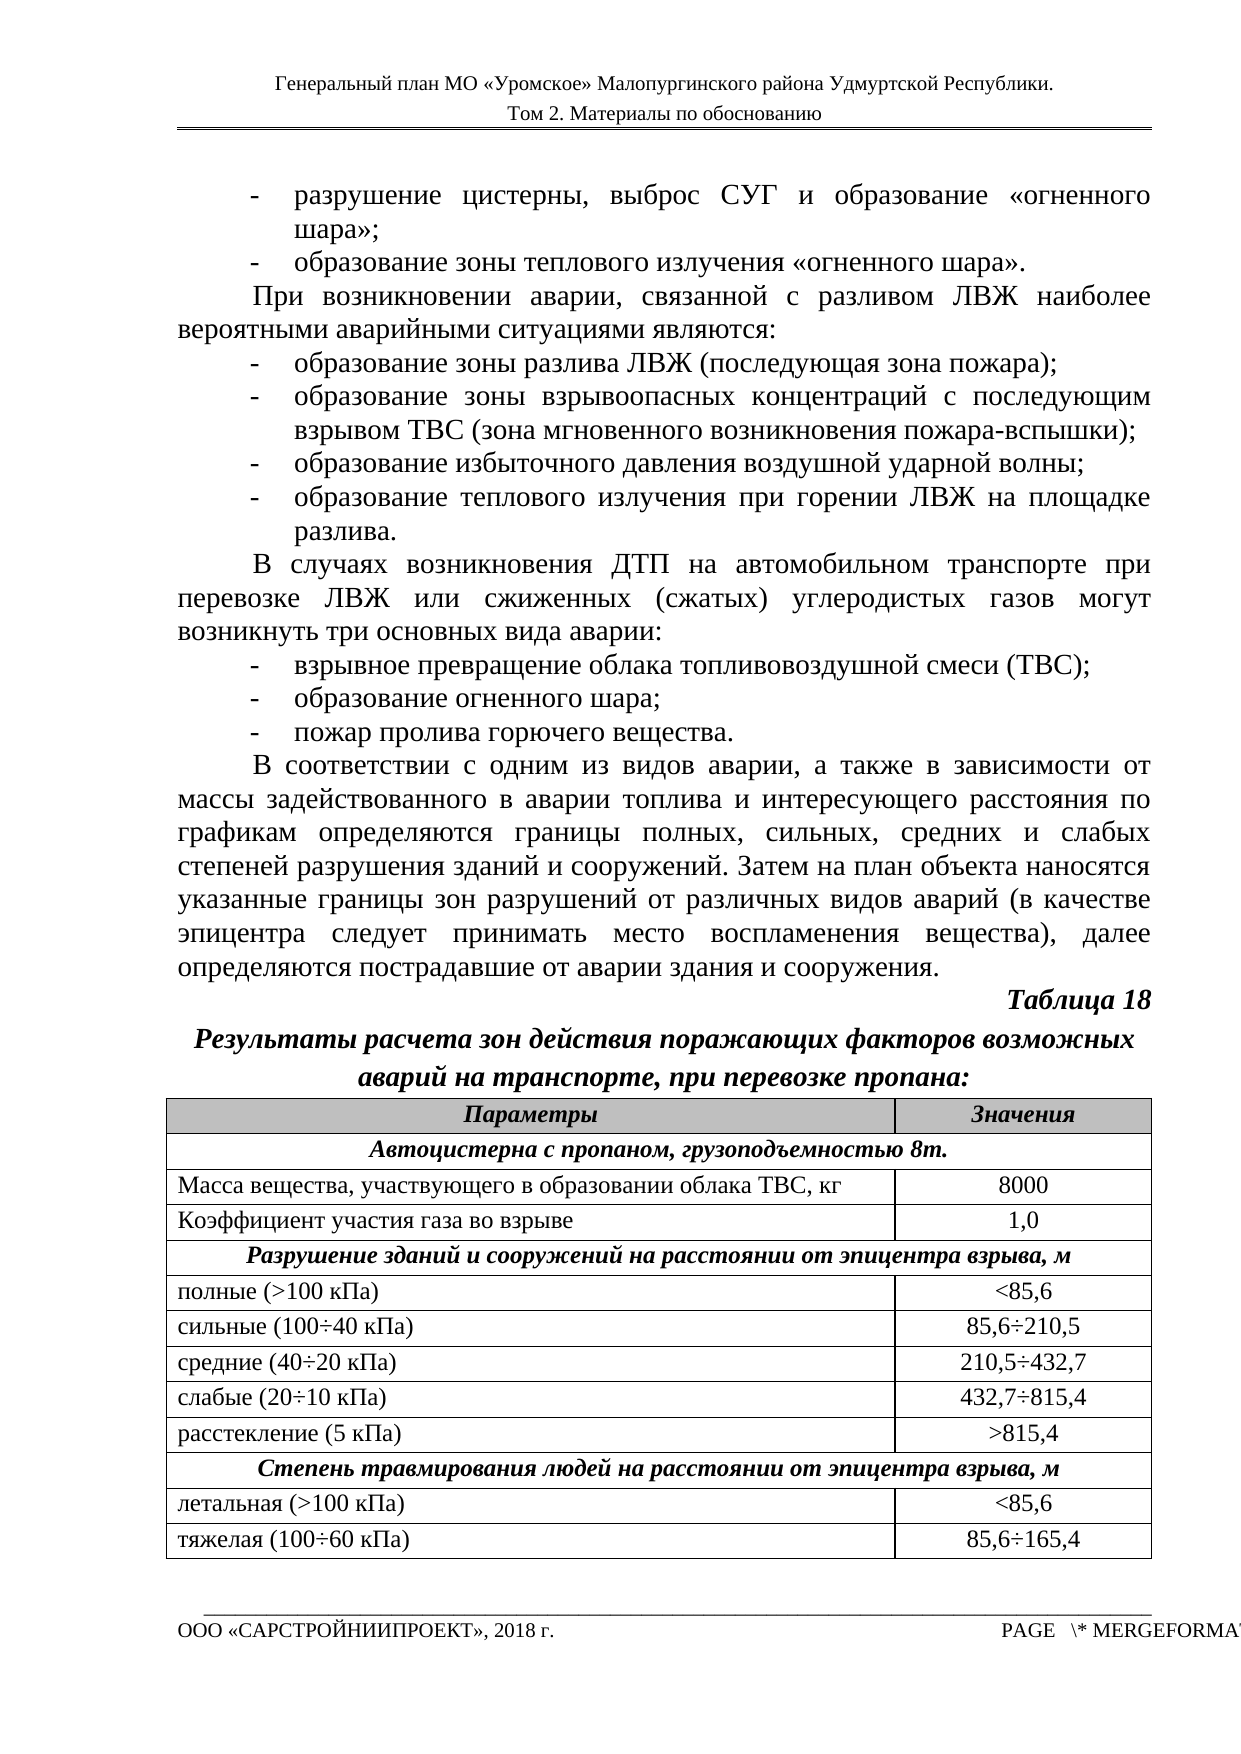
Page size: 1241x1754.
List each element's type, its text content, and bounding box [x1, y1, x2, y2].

table_header Параметры [167, 1099, 894, 1133]
text Таблица 18 [177, 982, 1152, 1016]
table_cell Разрушение зданий и сооружений на расстоянии от эпицентра взрыва, м [167, 1241, 1151, 1275]
list взрывное превращение облака топливовоздушной смеси (ТВС); [249, 647, 1152, 680]
table_cell Масса вещества, участвующего в образовании облака ТВС, кг [167, 1170, 894, 1204]
table_cell летальная (>100 кПа) [167, 1489, 894, 1523]
table_cell 8000 [896, 1170, 1151, 1204]
table_cell сильные (100÷40 кПа) [167, 1311, 894, 1346]
list образование избыточного давления воздушной ударной волны; [249, 446, 1152, 479]
text В соответствии с одним из видов аварии, а также в зависимости от массы задействованного в аварии топлива и интересующего расстояния по графикам определяются границы полных, сильных, средних и слабых степеней разрушения зданий и сооружений. Затем на план объекта наносятся указанные границы зон разрушений от различных видов аварий (в качестве эпицентра следует принимать место воспламенения вещества), далее определяются пострадавшие от аварии здания и сооружения. [177, 747, 1152, 982]
text Результаты расчета зон действия поражающих факторов возможных аварий на транспорте, при перевозке пропана: [177, 1021, 1152, 1093]
list образование зоны взрывоопасных концентраций с последующим взрывом ТВС (зона мгновенного возникновения пожара-вспышки); [249, 378, 1152, 446]
table_cell >815,4 [896, 1418, 1151, 1452]
table_cell 432,7÷815,4 [896, 1382, 1151, 1417]
table_cell 210,5÷432,7 [896, 1347, 1151, 1381]
list пожар пролива горючего вещества. [249, 714, 1152, 747]
list разрушение цистерны, выброс СУГ и образование «огненного шара»; [249, 177, 1152, 244]
table_cell полные (>100 кПа) [167, 1276, 894, 1310]
table_header Значения [896, 1099, 1151, 1133]
table_cell 85,6÷165,4 [896, 1524, 1151, 1558]
table_cell 1,0 [896, 1205, 1151, 1239]
text В случаях возникновения ДТП на автомобильном транспорте при перевозке ЛВЖ или сжиженных (сжатых) углеродистых газов могут возникнуть три основных вида аварии: [177, 546, 1152, 647]
table_cell Автоцистерна с пропаном, грузоподъемностью 8т. [167, 1134, 1151, 1169]
table_cell <85,6 [896, 1489, 1151, 1523]
list образование теплового излучения при горении ЛВЖ на площадке разлива. [249, 479, 1152, 546]
list образование огненного шара; [249, 680, 1152, 714]
table_cell тяжелая (100÷60 кПа) [167, 1524, 894, 1558]
list образование зоны разлива ЛВЖ (последующая зона пожара); [249, 345, 1152, 378]
table_cell слабые (20÷10 кПа) [167, 1382, 894, 1417]
text При возникновении аварии, связанной с разливом ЛВЖ наиболее вероятными аварийными ситуациями являются: [177, 278, 1152, 345]
list образование зоны теплового излучения «огненного шара». [249, 244, 1152, 278]
table_cell Коэффициент участия газа во взрыве [167, 1205, 894, 1239]
table_cell Степень травмирования людей на расстоянии от эпицентра взрыва, м [167, 1453, 1151, 1487]
table_cell <85,6 [896, 1276, 1151, 1310]
table_cell 85,6÷210,5 [896, 1311, 1151, 1346]
table_cell расстекление (5 кПа) [167, 1418, 894, 1452]
table_cell средние (40÷20 кПа) [167, 1347, 894, 1381]
